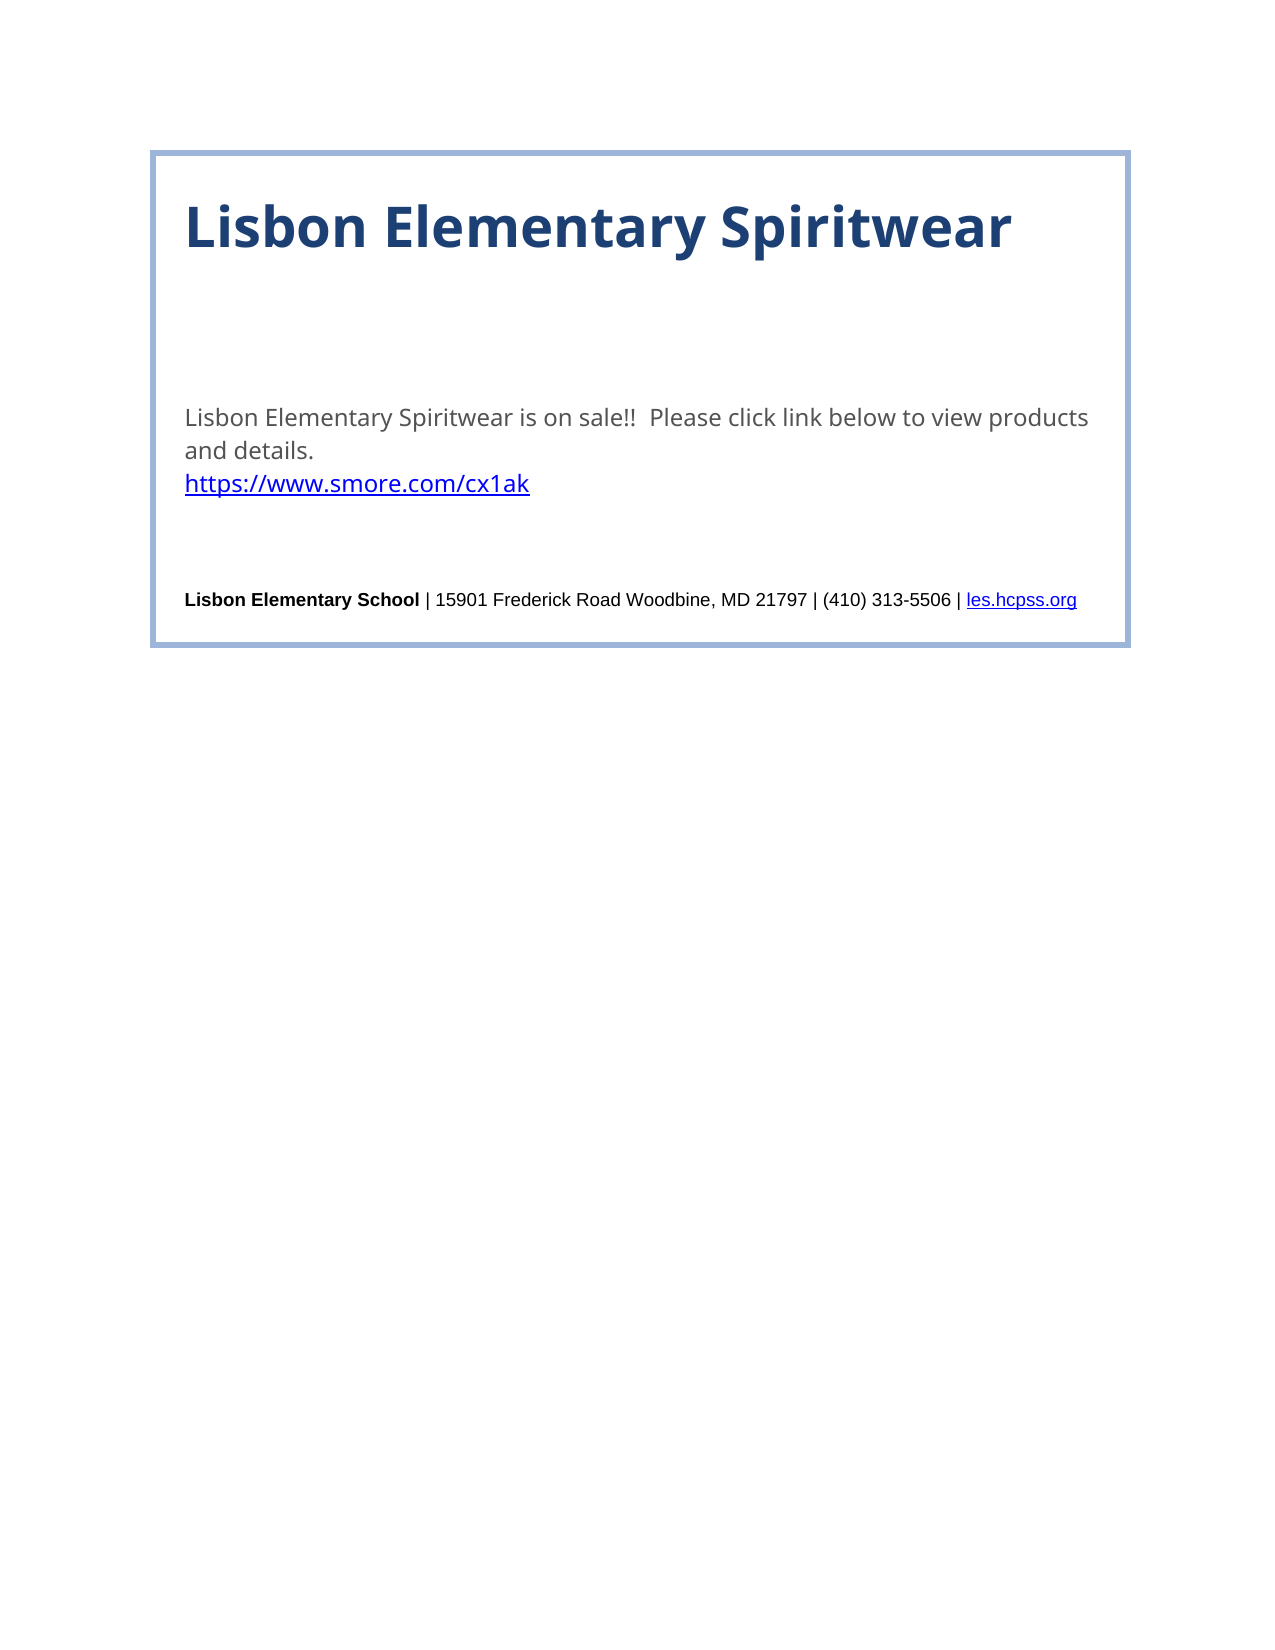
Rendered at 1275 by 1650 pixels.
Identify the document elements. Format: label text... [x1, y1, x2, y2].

table_cell Lisbon Elementary Spiritwear is on sale!! Please click link below to view products and details. https://www.smore.com/cx1ak [156, 323, 1125, 530]
table_header Lisbon Elementary Spiritwear [156, 156, 1125, 323]
table_cell Lisbon Elementary School | 15901 Frederick Road Woodbine, MD 21797 | (410) 313-5506 | les.hcpss.org [156, 530, 1125, 642]
